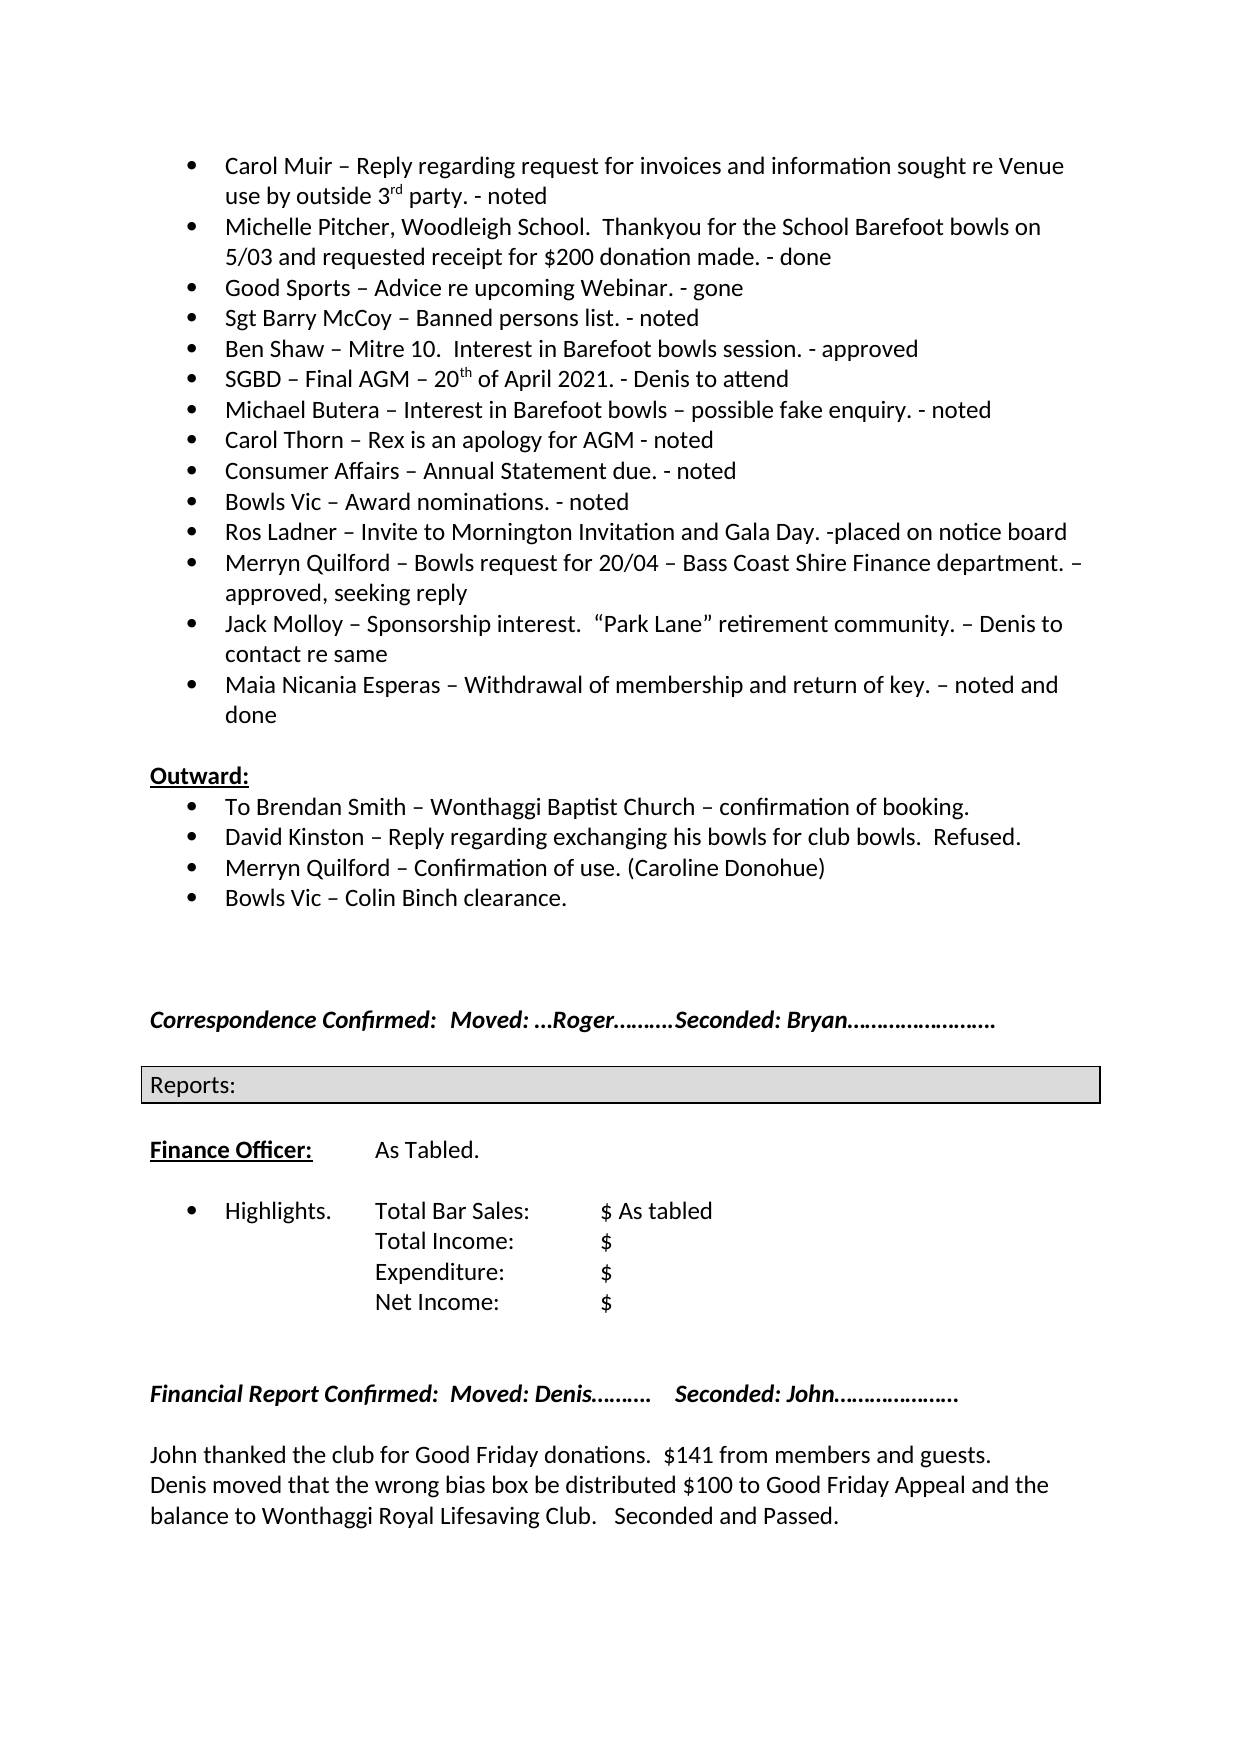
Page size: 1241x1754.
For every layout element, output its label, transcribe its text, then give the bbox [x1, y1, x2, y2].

list Consumer Affairs – Annual Statement due. - noted [187, 455, 1090, 486]
text Correspondence Confirmed: Moved: …Roger………. Seconded: Bryan……………………. [150, 1004, 1090, 1035]
list Maia Nicania Esperas – Withdrawal of membership and return of key. – noted and done [187, 669, 1090, 730]
text Outward: [150, 760, 1090, 791]
text Financial Report Confirmed: Moved: Denis………. Seconded: John………………… [150, 1378, 1090, 1409]
text Reports: [142, 1067, 1099, 1102]
list Michelle Pitcher, Woodleigh School. Thankyou for the School Barefoot bowls on 5/03 and requested receipt for $200 donation made. - done [187, 211, 1090, 272]
list Ben Shaw – Mitre 10. Interest in Barefoot bowls session. - approved [187, 333, 1090, 364]
list Merryn Quilford – Confirmation of use. (Caroline Donohue) [187, 852, 1090, 882]
text Finance Officer: As Tabled. [150, 1134, 1090, 1164]
list Bowls Vic – Colin Binch clearance. [187, 882, 1090, 913]
list Merryn Quilford – Bowls request for 20/04 – Bass Coast Shire Finance department. – approved, seeking reply [187, 547, 1090, 608]
text Total Income: $ [300, 1226, 1090, 1256]
list Carol Muir – Reply regarding request for invoices and information sought re Venue use by outside 3rd party. - noted [187, 150, 1090, 211]
list Highlights. Total Bar Sales: $ As tabled [187, 1195, 1090, 1226]
list Ros Ladner – Invite to Mornington Invitation and Gala Day. -placed on notice board [187, 516, 1090, 547]
list Good Sports – Advice re upcoming Webinar. - gone [187, 272, 1090, 303]
list Bowls Vic – Award nominations. - noted [187, 486, 1090, 516]
list SGBD – Final AGM – 20th of April 2021. - Denis to attend [187, 364, 1090, 394]
list Jack Molloy – Sponsorship interest. “Park Lane” retirement community. – Denis to contact re same [187, 608, 1090, 669]
list Sgt Barry McCoy – Banned persons list. - noted [187, 303, 1090, 333]
text Net Income: $ [300, 1287, 1090, 1317]
list David Kinston – Reply regarding exchanging his bowls for club bowls. Refused. [187, 821, 1090, 852]
list Michael Butera – Interest in Barefoot bowls – possible fake enquiry. - noted [187, 394, 1090, 425]
list Carol Thorn – Rex is an apology for AGM - noted [187, 425, 1090, 455]
list To Brendan Smith – Wonthaggi Baptist Church – confirmation of booking. [187, 791, 1090, 821]
text Denis moved that the wrong bias box be distributed $100 to Good Friday Appeal and the balance to Wonthaggi Royal Lifesaving Club. Seconded and Passed. [150, 1470, 1090, 1531]
text Expenditure: $ [300, 1256, 1090, 1287]
text John thanked the club for Good Friday donations. $141 from members and guests. [150, 1439, 1090, 1470]
